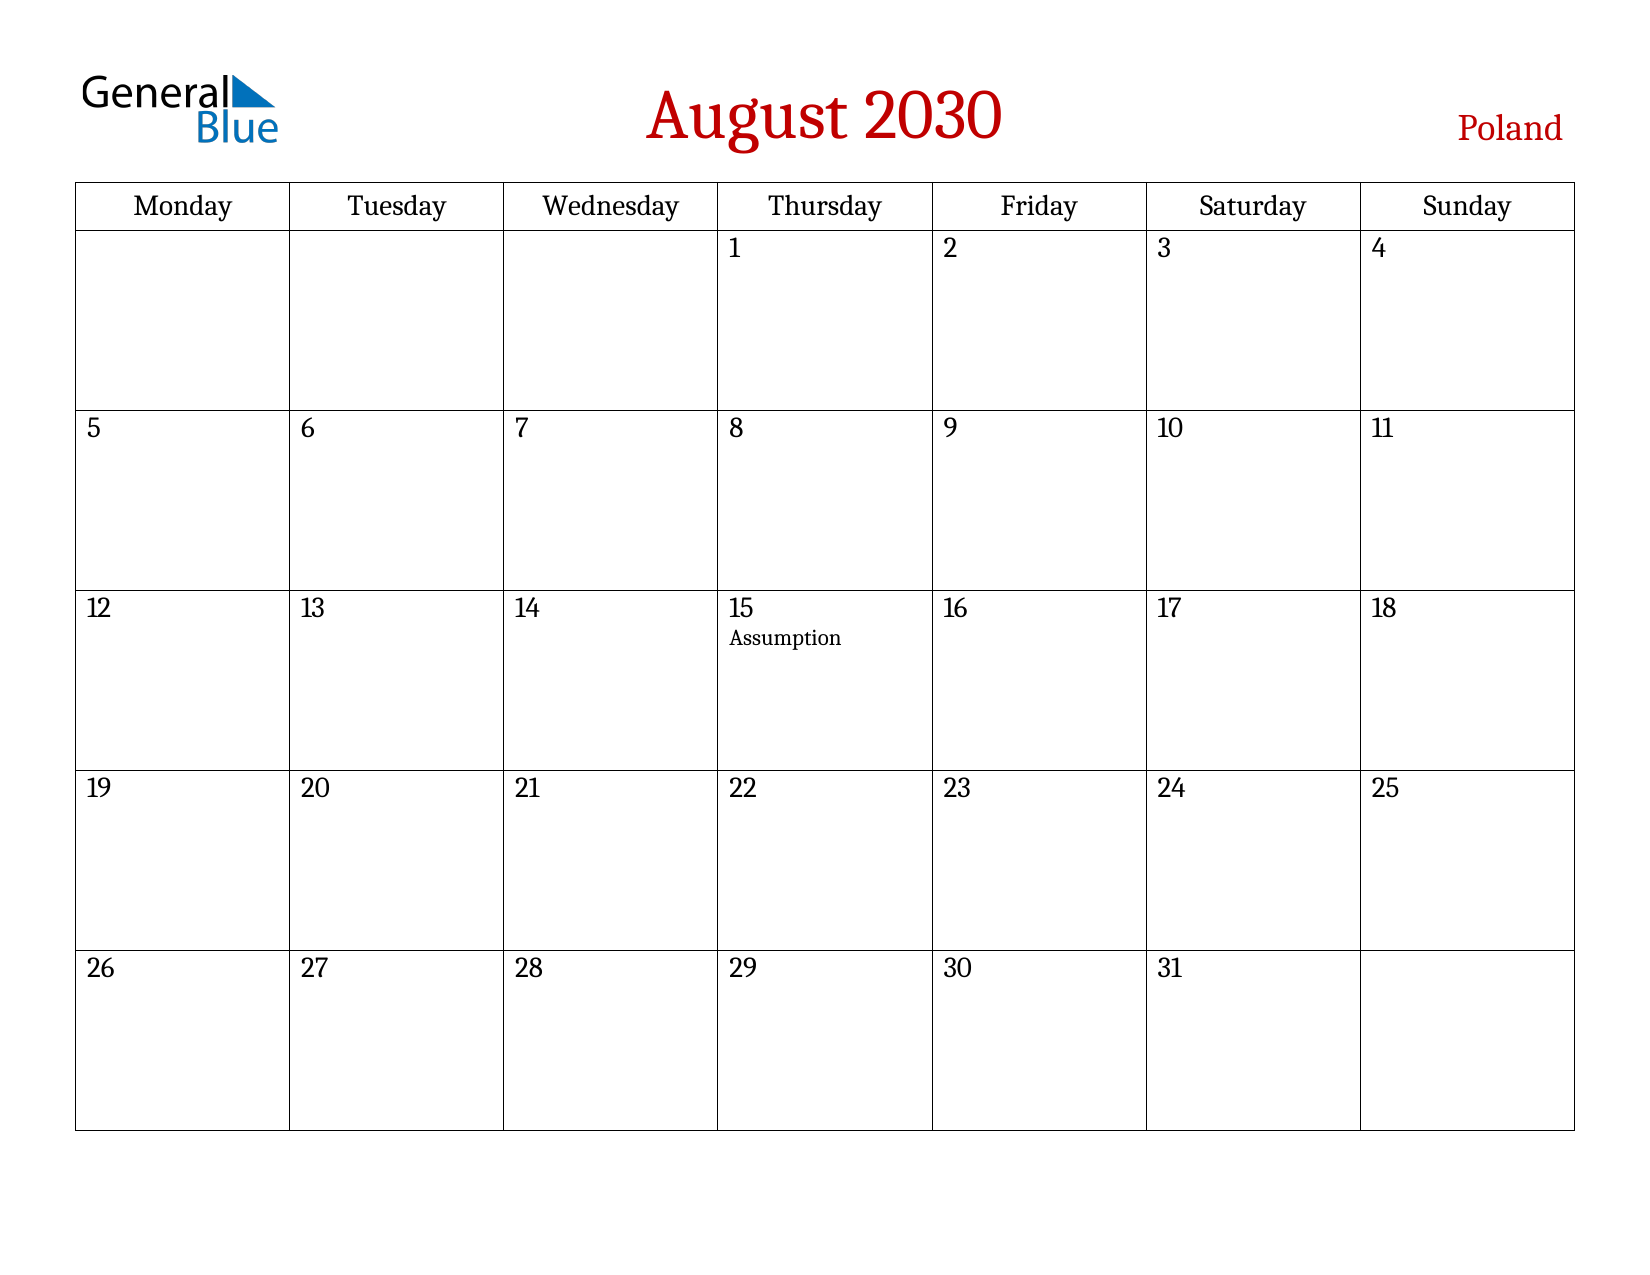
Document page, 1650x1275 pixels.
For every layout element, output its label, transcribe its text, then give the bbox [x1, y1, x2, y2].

table_cell [933, 805, 1146, 950]
table_header [76, 75, 503, 182]
table_cell 28 [504, 951, 717, 985]
table_cell Saturday [1147, 183, 1360, 230]
table_cell [718, 265, 932, 410]
table_cell 17 [1147, 591, 1360, 625]
table_cell 4 [1361, 231, 1574, 264]
table_cell [76, 265, 289, 410]
table_cell 14 [504, 591, 717, 625]
table_cell 20 [290, 771, 503, 805]
table_cell 19 [76, 771, 289, 805]
table_cell [290, 625, 503, 770]
table_cell [1147, 265, 1360, 410]
table_cell Wednesday [504, 183, 717, 230]
table_cell [504, 445, 717, 590]
table_cell Friday [933, 183, 1146, 230]
table_cell 3 [1147, 231, 1360, 264]
table_cell 8 [718, 411, 932, 444]
table_cell [504, 805, 717, 950]
table_cell 18 [1361, 591, 1574, 625]
table_cell Assumption [718, 625, 932, 770]
table_cell 31 [1147, 951, 1360, 985]
table_cell 24 [1147, 771, 1360, 805]
table_cell 10 [1147, 411, 1360, 444]
table_cell 9 [933, 411, 1146, 444]
table_cell [504, 265, 717, 410]
table_cell [933, 625, 1146, 770]
table_cell 25 [1361, 771, 1574, 805]
table_cell [76, 985, 289, 1130]
table_cell [504, 231, 717, 264]
table_cell [504, 625, 717, 770]
table_cell 27 [290, 951, 503, 985]
table_cell [1361, 625, 1574, 770]
table_header August 2030 [504, 75, 1146, 182]
table_header Poland [1146, 75, 1574, 182]
table_cell [290, 445, 503, 590]
table_cell [1361, 265, 1574, 410]
table_cell 22 [718, 771, 932, 805]
table_cell [290, 231, 503, 264]
table_cell [933, 985, 1146, 1130]
table_cell [290, 985, 503, 1130]
table_cell 26 [76, 951, 289, 985]
table_cell [933, 445, 1146, 590]
table_cell 6 [290, 411, 503, 444]
table_cell [290, 805, 503, 950]
table_cell 5 [76, 411, 289, 444]
table_cell 16 [933, 591, 1146, 625]
table_cell [1361, 805, 1574, 950]
table_cell 13 [290, 591, 503, 625]
table_cell 7 [504, 411, 717, 444]
table_cell 1 [718, 231, 932, 264]
table_cell 11 [1361, 411, 1574, 444]
table_cell Sunday [1361, 183, 1574, 230]
table_cell 21 [504, 771, 717, 805]
table_cell [1361, 445, 1574, 590]
table_cell [1147, 805, 1360, 950]
table_cell [504, 985, 717, 1130]
table_cell 23 [933, 771, 1146, 805]
table_cell 2 [933, 231, 1146, 264]
table_cell [1147, 625, 1360, 770]
table_cell [1147, 445, 1360, 590]
table_cell [76, 625, 289, 770]
table_cell [718, 445, 932, 590]
table_cell Thursday [718, 183, 932, 230]
table_cell 15 [718, 591, 932, 625]
table_cell [1361, 951, 1574, 985]
table_cell [76, 445, 289, 590]
table_cell Monday [76, 183, 289, 230]
table_cell [76, 231, 289, 264]
table_cell 12 [76, 591, 289, 625]
table_cell [1147, 985, 1360, 1130]
table_cell [718, 985, 932, 1130]
table_cell [718, 805, 932, 950]
table_cell Tuesday [290, 183, 503, 230]
table_cell [1361, 985, 1574, 1130]
table_cell 29 [718, 951, 932, 985]
picture [82, 75, 278, 143]
table_cell [933, 265, 1146, 410]
table_cell [76, 805, 289, 950]
table_cell 30 [933, 951, 1146, 985]
table_cell [290, 265, 503, 410]
